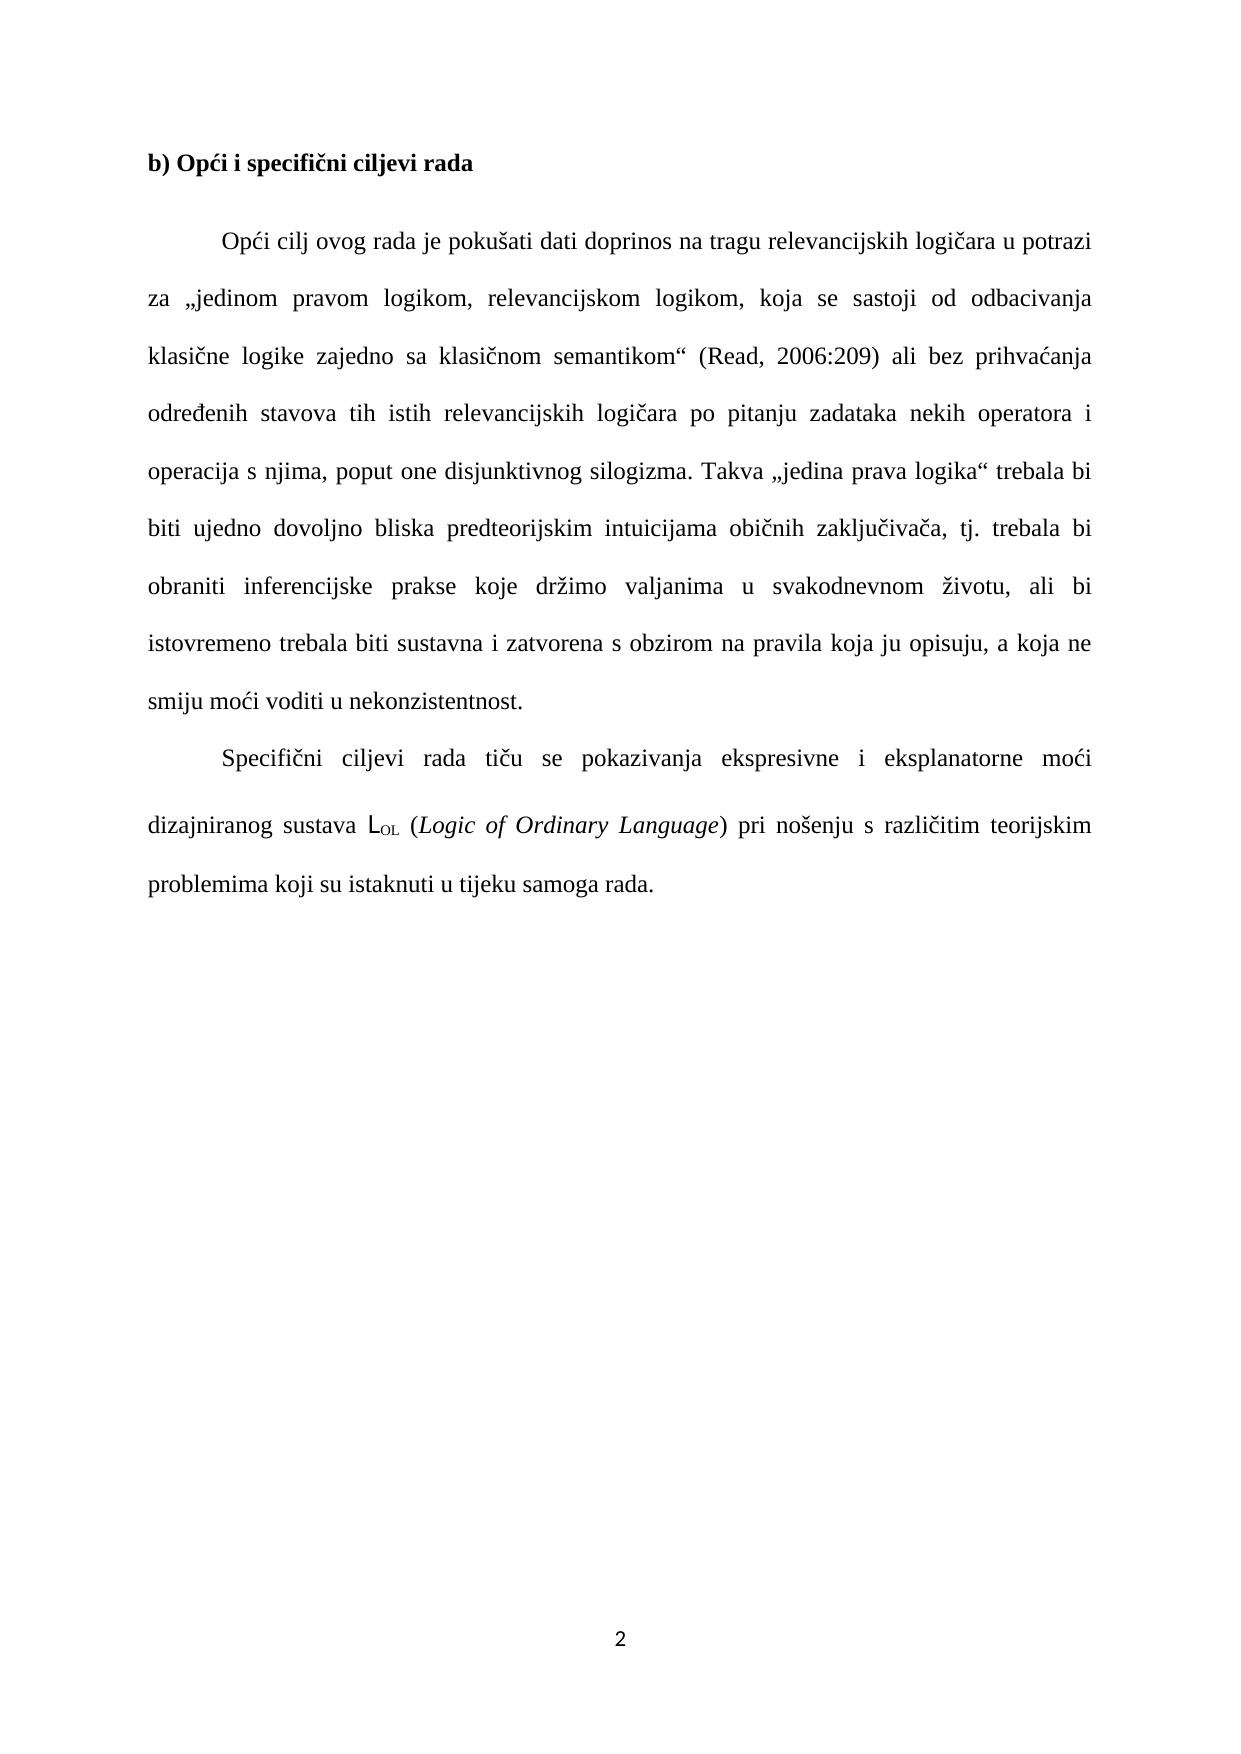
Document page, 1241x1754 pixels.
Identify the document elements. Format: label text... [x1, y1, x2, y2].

text b) Opći i specifični ciljevi rada [148, 148, 1093, 176]
text Opći cilj ovog rada je pokušati dati doprinos na tragu relevancijskih logičara u potrazi za „jedinom pravom logikom, relevancijskom logikom, koja se sastoji od odbacivanja klasične logike zajedno sa klasičnom semantikom“ (Read, 2006:209) ali bez prihvaćanja određenih stavova tih istih relevancijskih logičara po pitanju zadataka nekih operatora i operacija s njima, poput one disjunktivnog silogizma. Takva „jedina prava logika“ trebala bi biti ujedno dovoljno bliska predteorijskim intuicijama običnih zaključivača, tj. trebala bi obraniti inferencijske prakse koje držimo valjanima u svakodnevnom životu, ali bi istovremeno trebala biti sustavna i zatvorena s obzirom na pravila koja ju opisuju, a koja ne smiju moći voditi u nekonzistentnost. [148, 226, 1093, 715]
text Specifični ciljevi rada tiču se pokazivanja ekspresivne i eksplanatorne moći dizajniranog sustava LOL (Logic of Ordinary Language) pri nošenju s različitim teorijskim problemima koji su istaknuti u tijeku samoga rada. [148, 743, 1093, 898]
